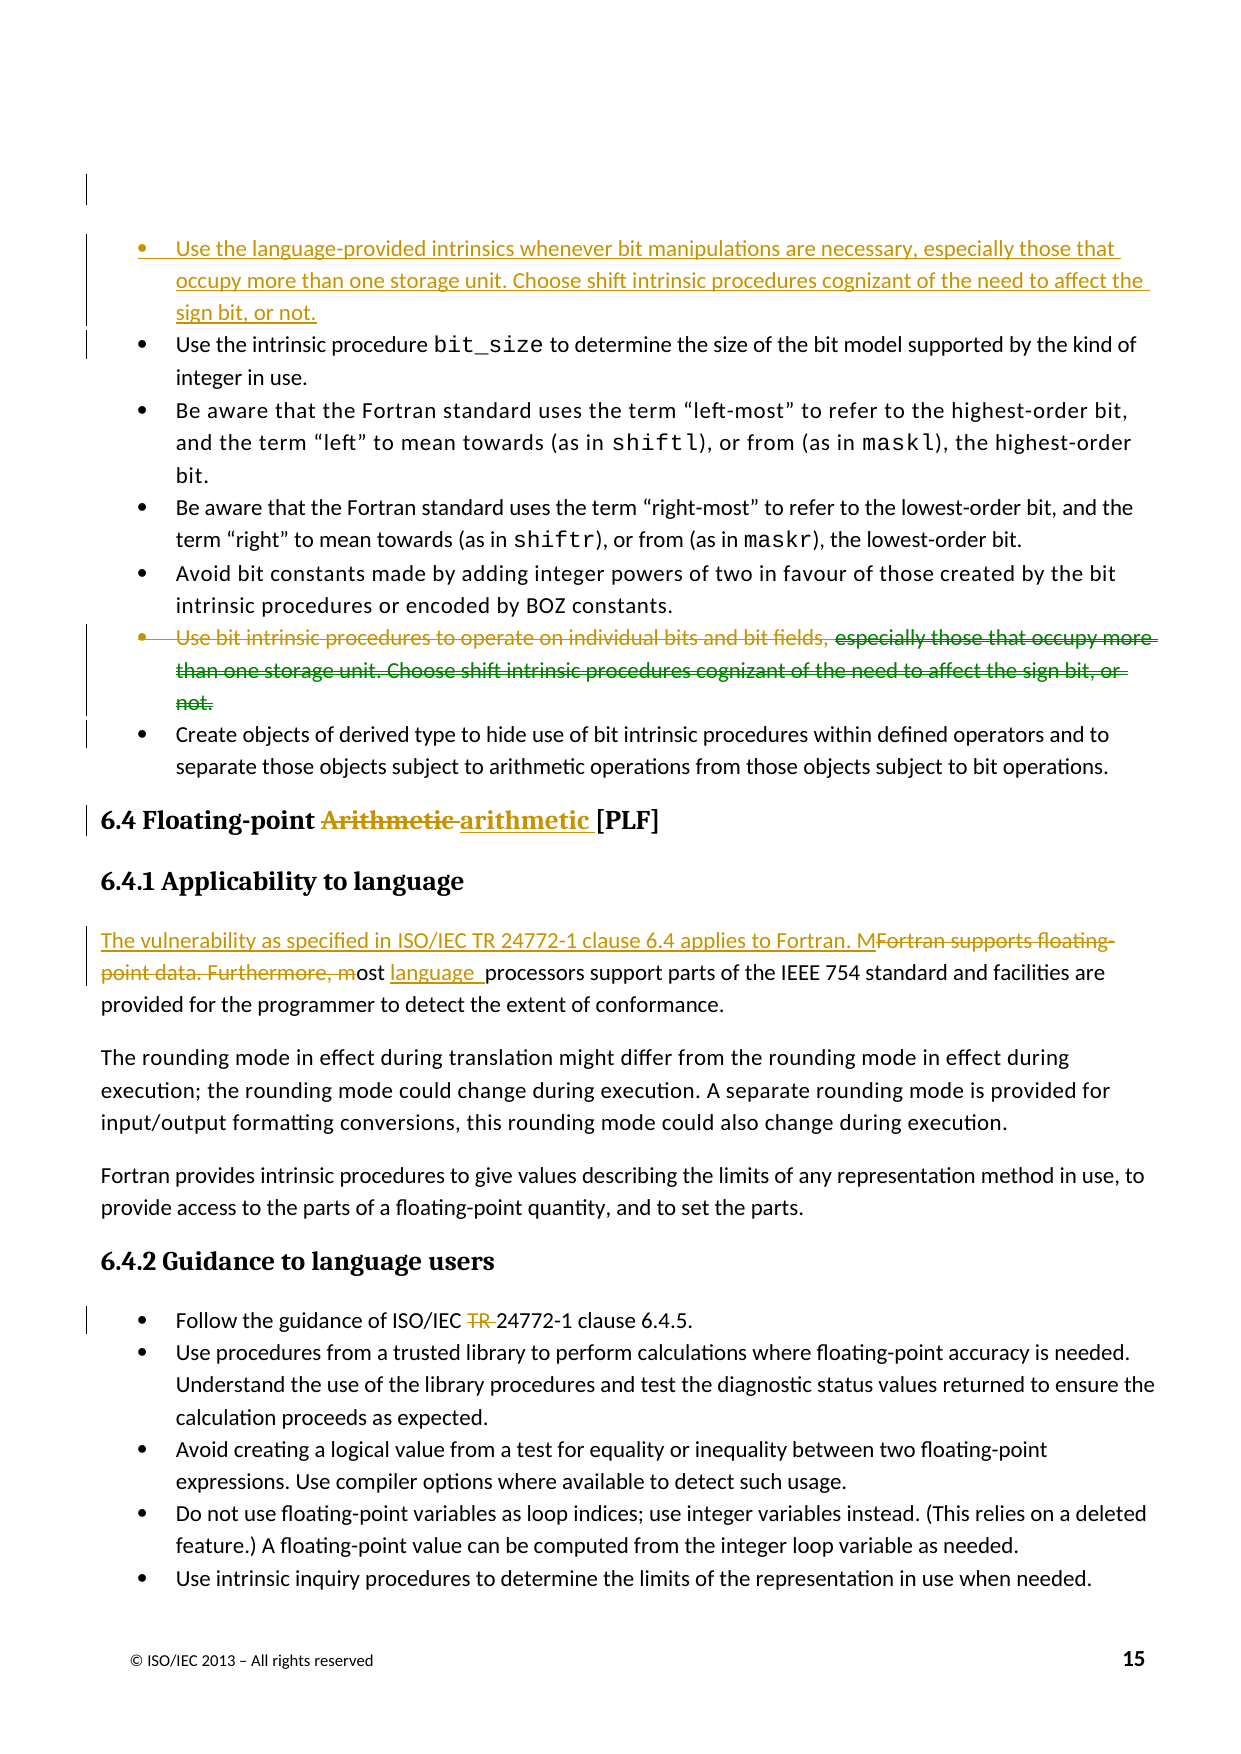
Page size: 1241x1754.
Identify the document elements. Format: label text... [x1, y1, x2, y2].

list Avoid creating a logical value from a test for equality or inequality between two floating-point expressions. Use compiler options where available to detect such usage. [138, 1435, 1164, 1495]
subtitle 6.4.1 Applicability to language [101, 866, 1164, 897]
text Be aware that the Fortran standard uses the term “right-most” to refer to the lowest-order bit, and the term “right” to mean towards (as in shiftr), or from (as in maskr), the lowest-order bit. [138, 493, 1164, 555]
text The rounding mode in effect during translation might differ from the rounding mode in effect during execution; the rounding mode could change during execution. A separate rounding mode is provided for input/output formatting conversions, this rounding mode could also change during execution. [101, 1043, 1164, 1136]
text ost processors support parts of the IEEE 754 standard and facilities are provided for the programmer to detect the extent of conformance. [101, 926, 1164, 1018]
subtitle 6.4.2 Guidance to language users [101, 1246, 1164, 1277]
list Use intrinsic inquiry procedures to determine the limits of the representation in use when needed. [138, 1564, 1164, 1592]
text Avoid bit constants made by adding integer powers of two in favour of those created by the bit intrinsic procedures or encoded by BOZ constants. [138, 559, 1164, 619]
text Use the intrinsic procedure bit_size to determine the size of the bit model supported by the kind of integer in use. [138, 330, 1164, 392]
text Be aware that the Fortran standard uses the term “left-most” to refer to the highest-order bit, and the term “left” to mean towards (as in shiftl), or from (as in maskl), the highest-order bit. [138, 396, 1164, 489]
text Create objects of derived type to hide use of bit intrinsic procedures within defined operators and to separate those objects subject to arithmetic operations from those objects subject to bit operations. [138, 720, 1164, 780]
list Follow the guidance of ISO/IEC 24772-1 clause 6.4.5. [138, 1306, 1164, 1334]
list Use procedures from a trusted library to perform calculations where floating-point accuracy is needed. Understand the use of the library procedures and test the diagnostic status values returned to ensure the calculation proceeds as expected. [138, 1338, 1164, 1431]
text Fortran provides intrinsic procedures to give values describing the limits of any representation method in use, to provide access to the parts of a floating-point quantity, and to set the parts. [101, 1161, 1164, 1221]
subtitle 6.4 Floating-point [PLF] [101, 805, 1164, 836]
list Do not use floating-point variables as loop indices; use integer variables instead. (This relies on a deleted feature.) A floating-point value can be computed from the integer loop variable as needed. [138, 1499, 1164, 1559]
